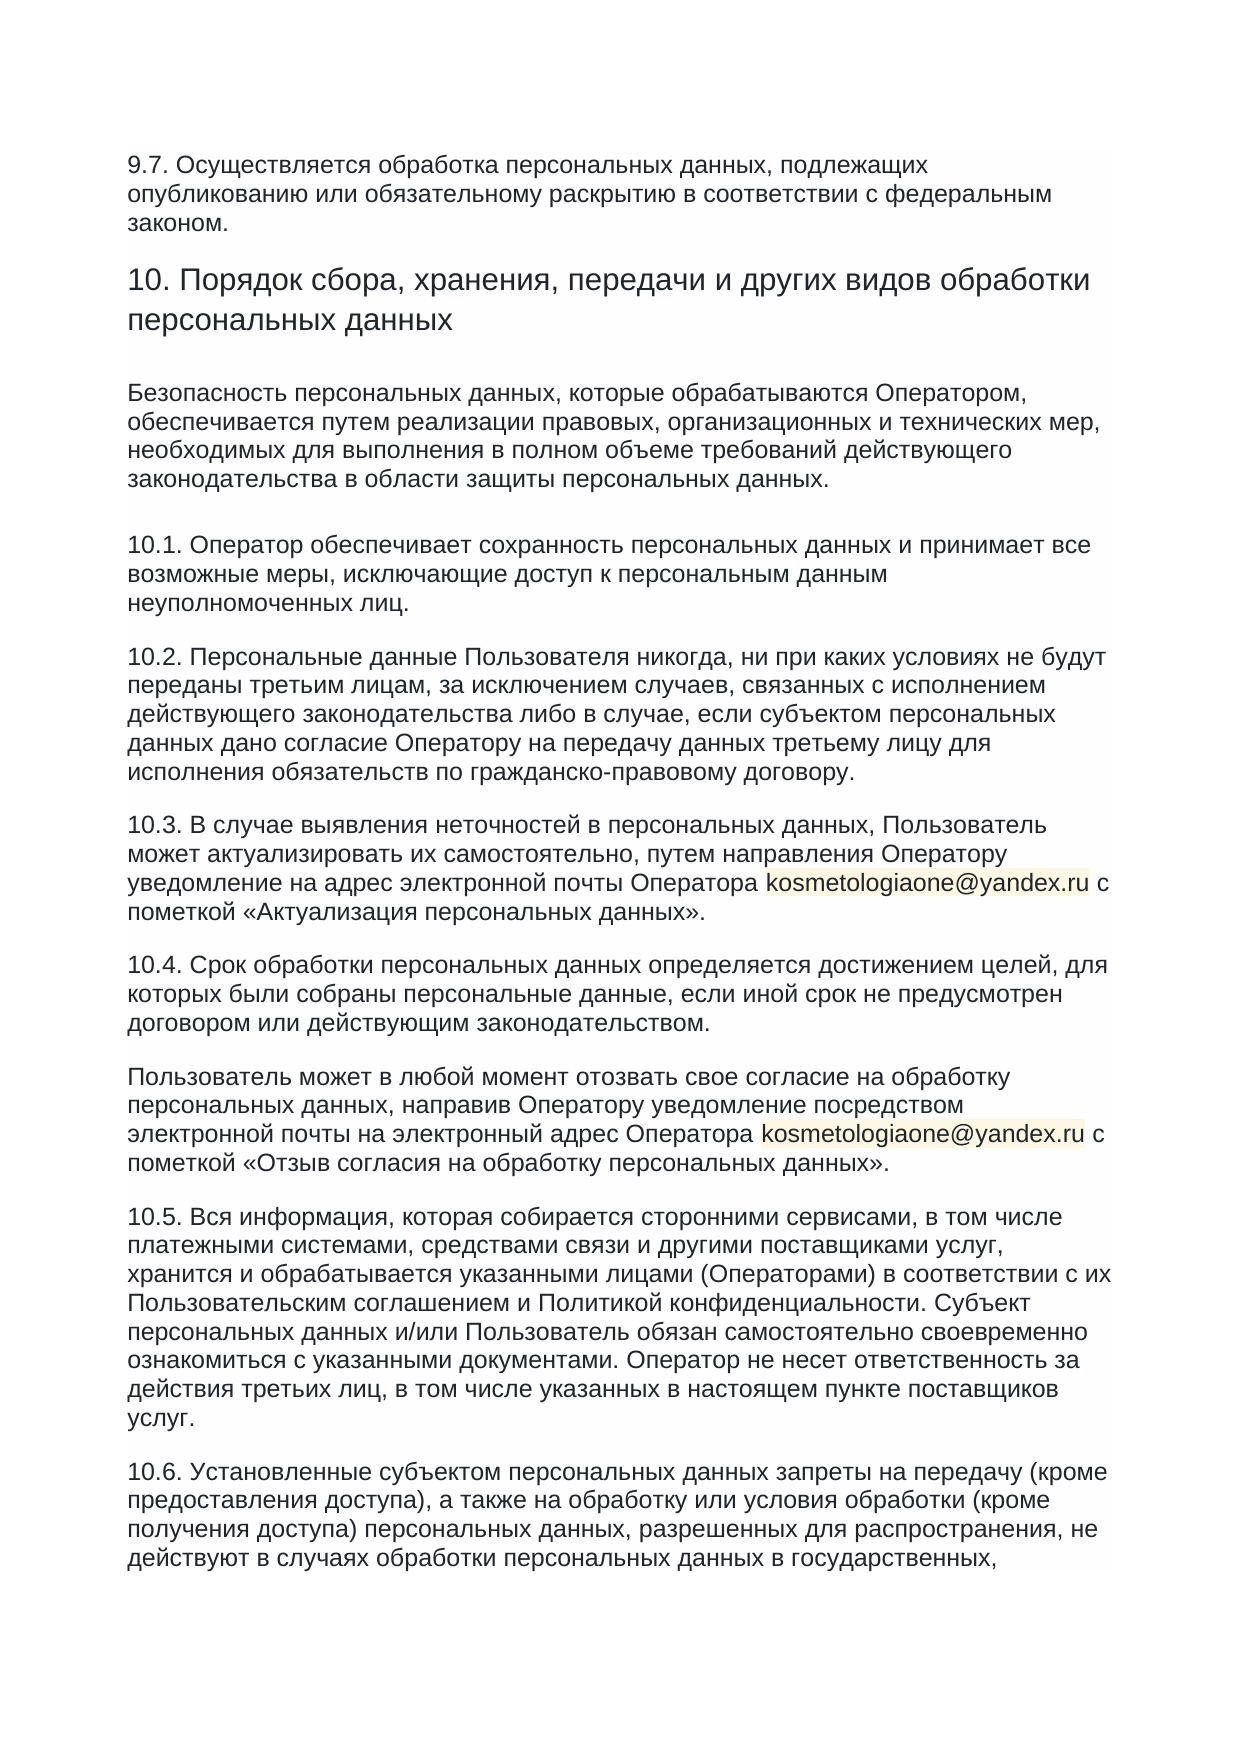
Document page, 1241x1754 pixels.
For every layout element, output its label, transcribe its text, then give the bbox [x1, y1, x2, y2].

text 10.5. Вся информация, которая собирается сторонними сервисами, в том числе платежными системами, средствами связи и другими поставщиками услуг, хранится и обрабатывается указанными лицами (Операторами) в соответствии с их Пользовательским соглашением и Политикой конфиденциальности. Субъект персональных данных и/или Пользователь обязан самостоятельно своевременно ознакомиться с указанными документами. Оператор не несет ответственность за действия третьих лиц, в том числе указанных в настоящем пункте поставщиков услуг. [127, 1201, 1113, 1431]
text 10.3. В случае выявления неточностей в персональных данных, Пользователь может актуализировать их самостоятельно, путем направления Оператору уведомление на адрес электронной почты Оператора kosmetologiaone@yandex.ru с пометкой «Актуализация персональных данных». [127, 810, 1113, 925]
text 10.1. Оператор обеспечивает сохранность персональных данных и принимает все возможные меры, исключающие доступ к персональным данным неуполномоченных лиц. [127, 530, 1113, 616]
text Безопасность персональных данных, которые обрабатываются Оператором, обеспечивается путем реализации правовых, организационных и технических мер, необходимых для выполнения в полном объеме требований действующего законодательства в области защиты персональных данных. [127, 378, 1113, 493]
text 9.7. Осуществляется обработка персональных данных, подлежащих опубликованию или обязательному раскрытию в соответствии с федеральным законом. [127, 150, 1113, 236]
text 10.4. Срок обработки персональных данных определяется достижением целей, для которых были собраны персональные данные, если иной срок не предусмотрен договором или действующим законодательством. [127, 950, 1113, 1036]
text Пользователь может в любой момент отозвать свое согласие на обработку персональных данных, направив Оператору уведомление посредством электронной почты на электронный адрес Оператора kosmetologiaone@yandex.ru с пометкой «Отзыв согласия на обработку персональных данных». [127, 1061, 1113, 1176]
subtitle 10. Порядок сбора, хранения, передачи и других видов обработки персональных данных [127, 261, 1113, 337]
text 10.2. Персональные данные Пользователя никогда, ни при каких условиях не будут переданы третьим лицам, за исключением случаев, связанных с исполнением действующего законодательства либо в случае, если субъектом персональных данных дано согласие Оператору на передачу данных третьему лицу для исполнения обязательств по гражданско-правовому договору. [127, 641, 1113, 785]
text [127, 1456, 1113, 1571]
